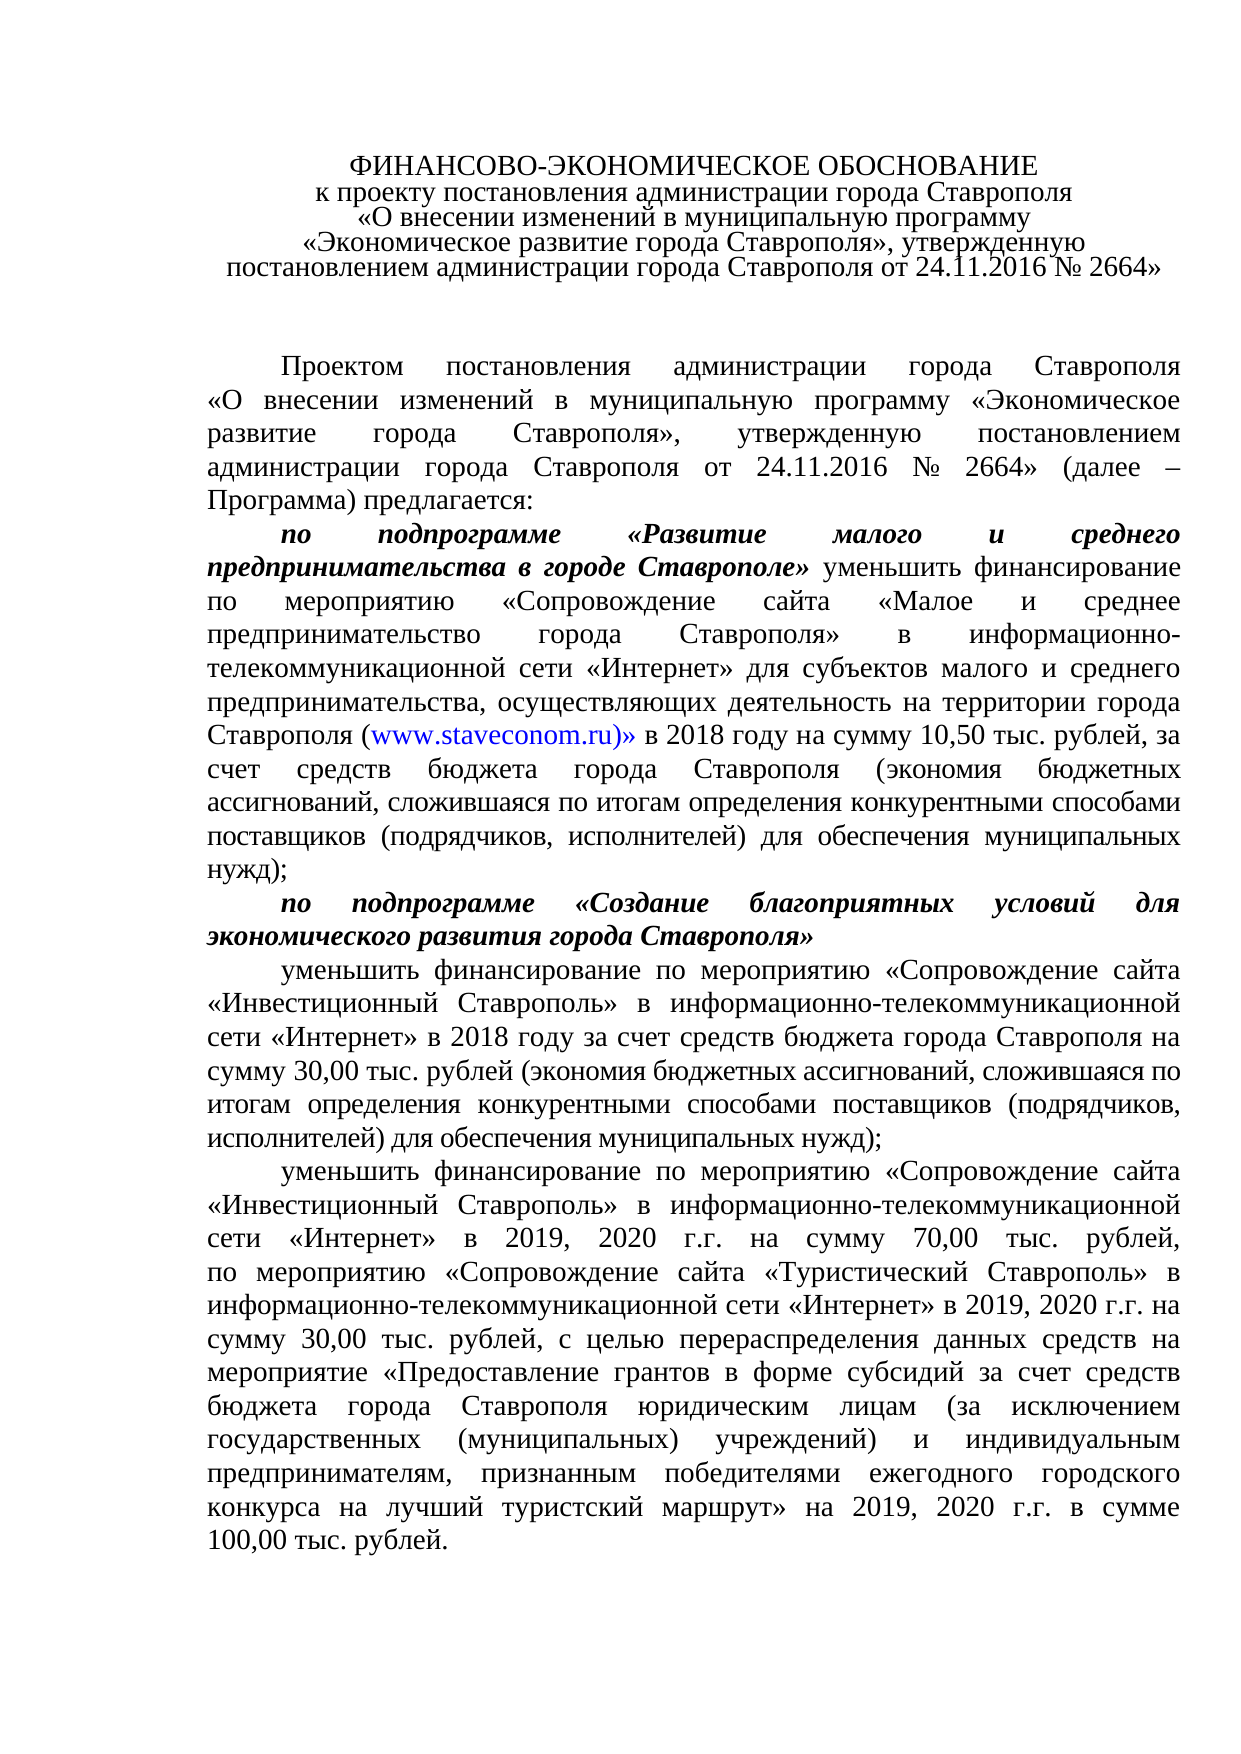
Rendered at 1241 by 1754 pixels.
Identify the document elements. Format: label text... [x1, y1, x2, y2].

text Проектом постановления администрации города Ставрополя «О внесении изменений в муниципальную программу «Экономическое развитие города Ставрополя», утвержденную постановлением администрации города Ставрополя от 24.11.2016 № 2664» (далее –Программа) предлагается: [207, 348, 1181, 516]
text по подпрограмме «Развитие малого и среднего предпринимательства в городе Ставрополе» уменьшить финансирование по мероприятию «Сопровождение сайта «Малое и среднее предпринимательство города Ставрополя» в информационно-телекоммуникационной сети «Интернет» для субъектов малого и среднего предпринимательства, осуществляющих деятельность на территории города Ставрополя (www.staveconom.ru)» в 2018 году на сумму 10,50 тыс. рублей, за счет средств бюджета города Ставрополя (экономия бюджетных ассигнований, сложившаяся по итогам определения конкурентными способами поставщиков (подрядчиков, исполнителей) для обеспечения муниципальных нужд); [207, 516, 1181, 885]
text уменьшить финансирование по мероприятию «Сопровождение сайта «Инвестиционный Ставрополь» в информационно-телекоммуникационной сети «Интернет» в 2019, 2020 г.г. на сумму 70,00 тыс. рублей, по мероприятию «Сопровождение сайта «Туристический Ставрополь» в информационно-телекоммуникационной сети «Интернет» в 2019, 2020 г.г. на сумму 30,00 тыс. рублей, с целью перераспределения данных средств на мероприятие «Предоставление грантов в форме субсидий за счет средств бюджета города Ставрополя юридическим лицам (за исключением государственных (муниципальных) учреждений) и индивидуальным предпринимателям, признанным победителями ежегодного городского конкурса на лучший туристский маршрут» на 2019, 2020 г.г. в сумме 100,00 тыс. рублей. [207, 1153, 1181, 1556]
text по подпрограмме «Создание благоприятных условий для экономического развития города Ставрополя» [207, 885, 1181, 952]
text «Экономическое развитие города Ставрополя», утвержденную постановлением администрации города Ставрополя от 24.11.2016 № 2664» [207, 231, 1181, 281]
text «О внесении изменений в муниципальную программу [207, 206, 1181, 231]
text к проекту постановления администрации города Ставрополя [207, 181, 1181, 206]
text ФИНАНСОВО-ЭКОНОМИЧЕСКОЕ ОБОСНОВАНИЕ [207, 148, 1181, 181]
text уменьшить финансирование по мероприятию «Сопровождение сайта «Инвестиционный Ставрополь» в информационно-телекоммуникационной сети «Интернет» в 2018 году за счет средств бюджета города Ставрополя на сумму 30,00 тыс. рублей (экономия бюджетных ассигнований, сложившаяся по итогам определения конкурентными способами поставщиков (подрядчиков, исполнителей) для обеспечения муниципальных нужд); [207, 952, 1181, 1153]
